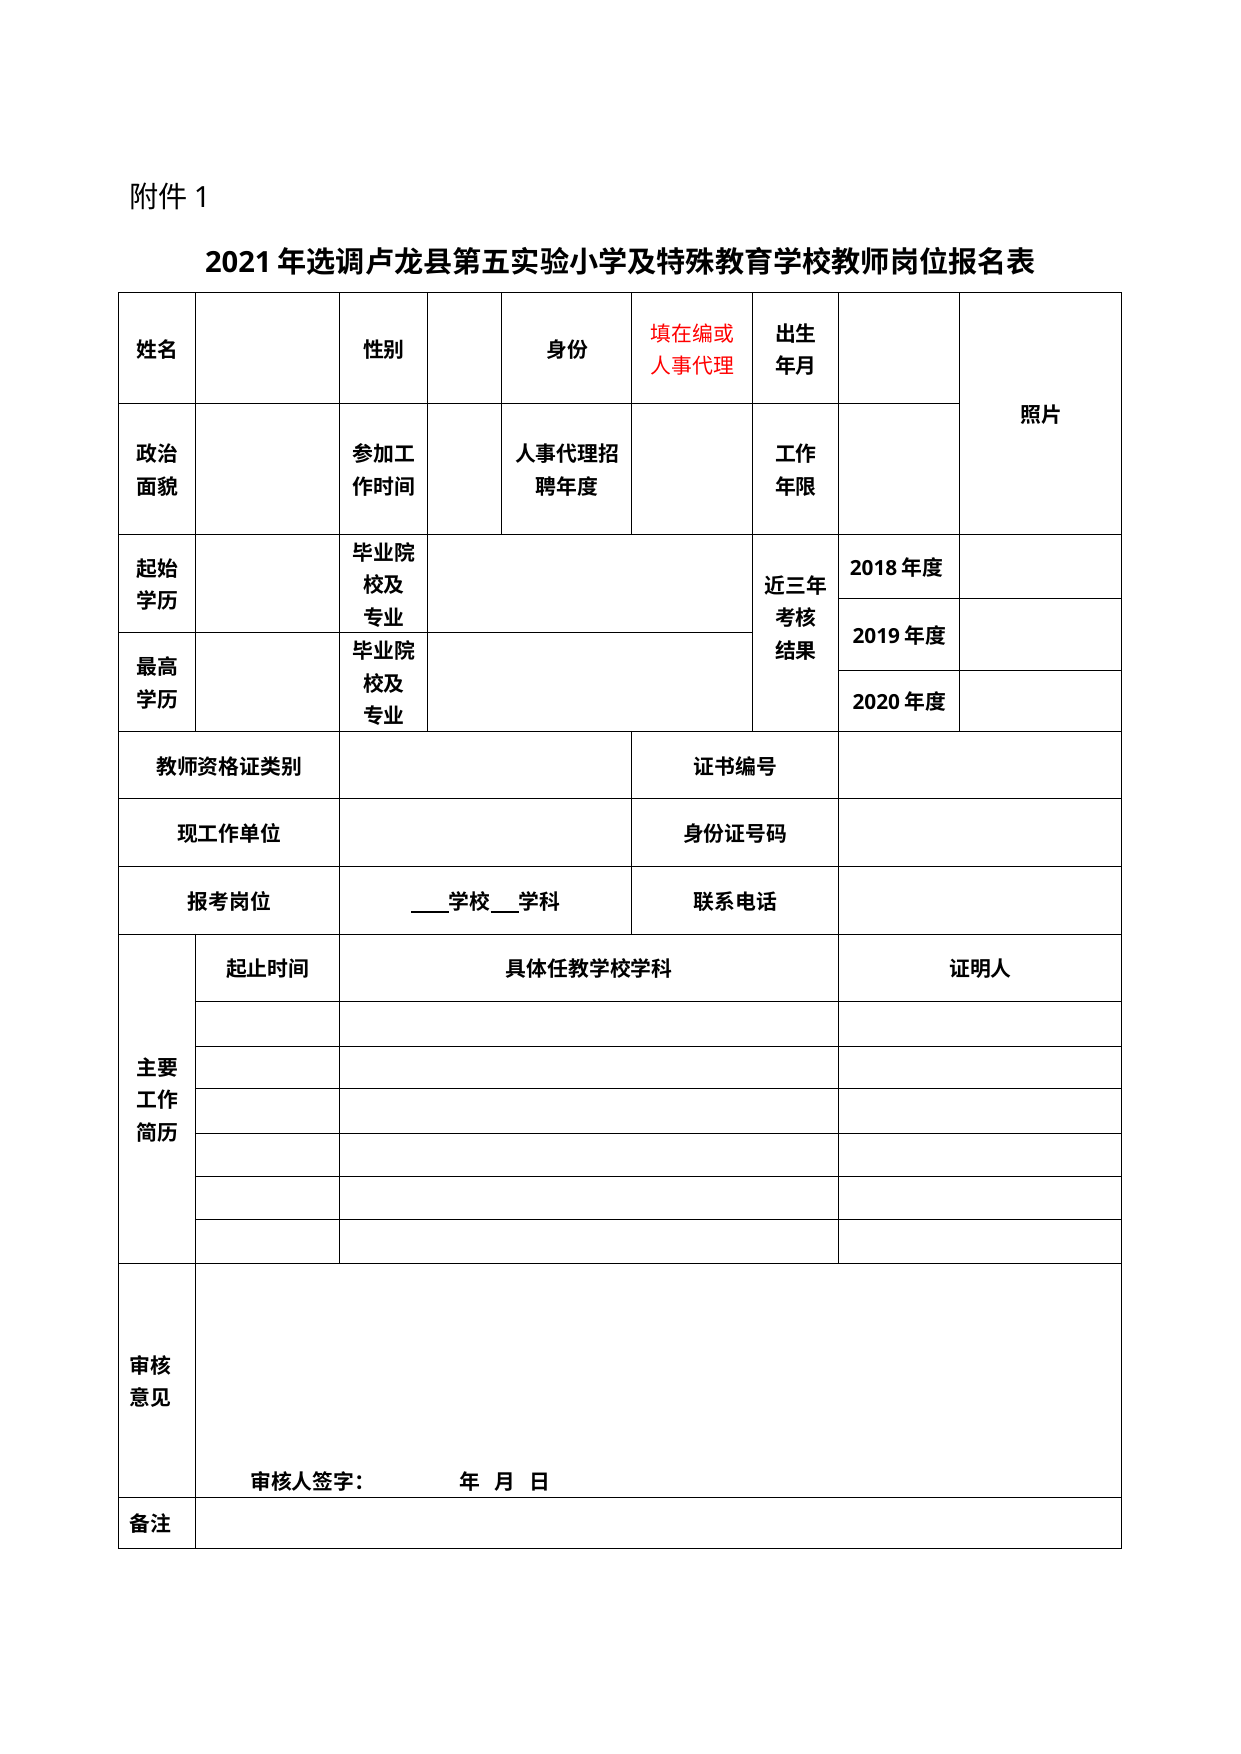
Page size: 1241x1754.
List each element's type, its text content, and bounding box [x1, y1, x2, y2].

table_cell [960, 535, 1121, 598]
table_cell [340, 1177, 838, 1219]
table_cell [196, 1498, 1121, 1548]
table_cell [196, 1177, 339, 1219]
table_cell [196, 1134, 339, 1176]
table_cell [960, 599, 1121, 670]
table_cell 教师资格证类别 [119, 732, 339, 798]
table_cell 最高学历 [119, 633, 195, 731]
table_cell 审核意见 [119, 1264, 195, 1497]
table_cell 性别 [340, 293, 427, 403]
table_cell 审核人签字： 年 月 日 [196, 1264, 1121, 1497]
table_cell 证明人 [839, 935, 1121, 1001]
table_cell [340, 1002, 838, 1046]
table_cell [196, 1089, 339, 1133]
table_cell [340, 732, 631, 798]
table_cell 具体任教学校学科 [340, 935, 838, 1001]
table_cell [196, 633, 339, 731]
table_cell [196, 293, 339, 403]
table_cell [428, 633, 752, 731]
table_cell [340, 1134, 838, 1176]
table_cell [839, 732, 1121, 798]
table_cell [839, 404, 959, 534]
table_cell 学校 学科 [340, 867, 631, 933]
table_cell 起止时间 [196, 935, 339, 1001]
table_cell 身份 [502, 293, 631, 403]
table_cell [839, 1089, 1121, 1133]
table_cell 报考岗位 [119, 867, 339, 933]
table_cell [196, 404, 339, 534]
table_cell 近三年考核 结果 [753, 535, 838, 731]
table_cell [340, 799, 631, 866]
table_cell 姓名 [119, 293, 195, 403]
table_cell [196, 1002, 339, 1046]
table_cell [340, 1047, 838, 1088]
table_cell 身份证号码 [632, 799, 838, 866]
table_cell [632, 404, 752, 534]
table_cell [960, 671, 1121, 731]
table_cell 证书编号 [632, 732, 838, 798]
table_cell [196, 1220, 339, 1262]
table_cell 人事代理招聘年度 [502, 404, 631, 534]
table_cell 备注 [119, 1498, 195, 1548]
table_cell 参加工作时间 [340, 404, 427, 534]
table_cell [839, 293, 959, 403]
table_cell 政治面貌 [119, 404, 195, 534]
table_cell 毕业院校及 专业 [340, 633, 427, 731]
table_cell 现工作单位 [119, 799, 339, 866]
table_header 附件1 2021年选调卢龙县第五实验小学及特殊教育学校教师岗位报名表 [118, 162, 1122, 292]
table_cell [839, 1047, 1121, 1088]
table_cell 毕业院校及 专业 [340, 535, 427, 632]
table_cell 联系电话 [632, 867, 838, 933]
table_cell [428, 535, 752, 632]
table_cell 工作 年限 [753, 404, 838, 534]
table_cell [196, 1047, 339, 1088]
table_cell 主要工作简历 [119, 935, 195, 1262]
table_cell [428, 293, 501, 403]
table_cell [839, 1134, 1121, 1176]
table_cell 2018年度 [839, 535, 959, 598]
table_cell 照片 [960, 293, 1121, 534]
table_cell [839, 1220, 1121, 1262]
table_cell [839, 1177, 1121, 1219]
table_cell 2019年度 [839, 599, 959, 670]
table_cell [428, 404, 501, 534]
table_cell [839, 867, 1121, 933]
table_cell [340, 1220, 838, 1262]
table_cell 出生 年月 [753, 293, 838, 403]
table_cell 起始学历 [119, 535, 195, 632]
table_cell 填在编或人事代理 [632, 293, 752, 403]
table_cell [340, 1089, 838, 1133]
table_cell 2020年度 [839, 671, 959, 731]
table_cell [839, 799, 1121, 866]
table_cell [839, 1002, 1121, 1046]
table_cell [196, 535, 339, 632]
